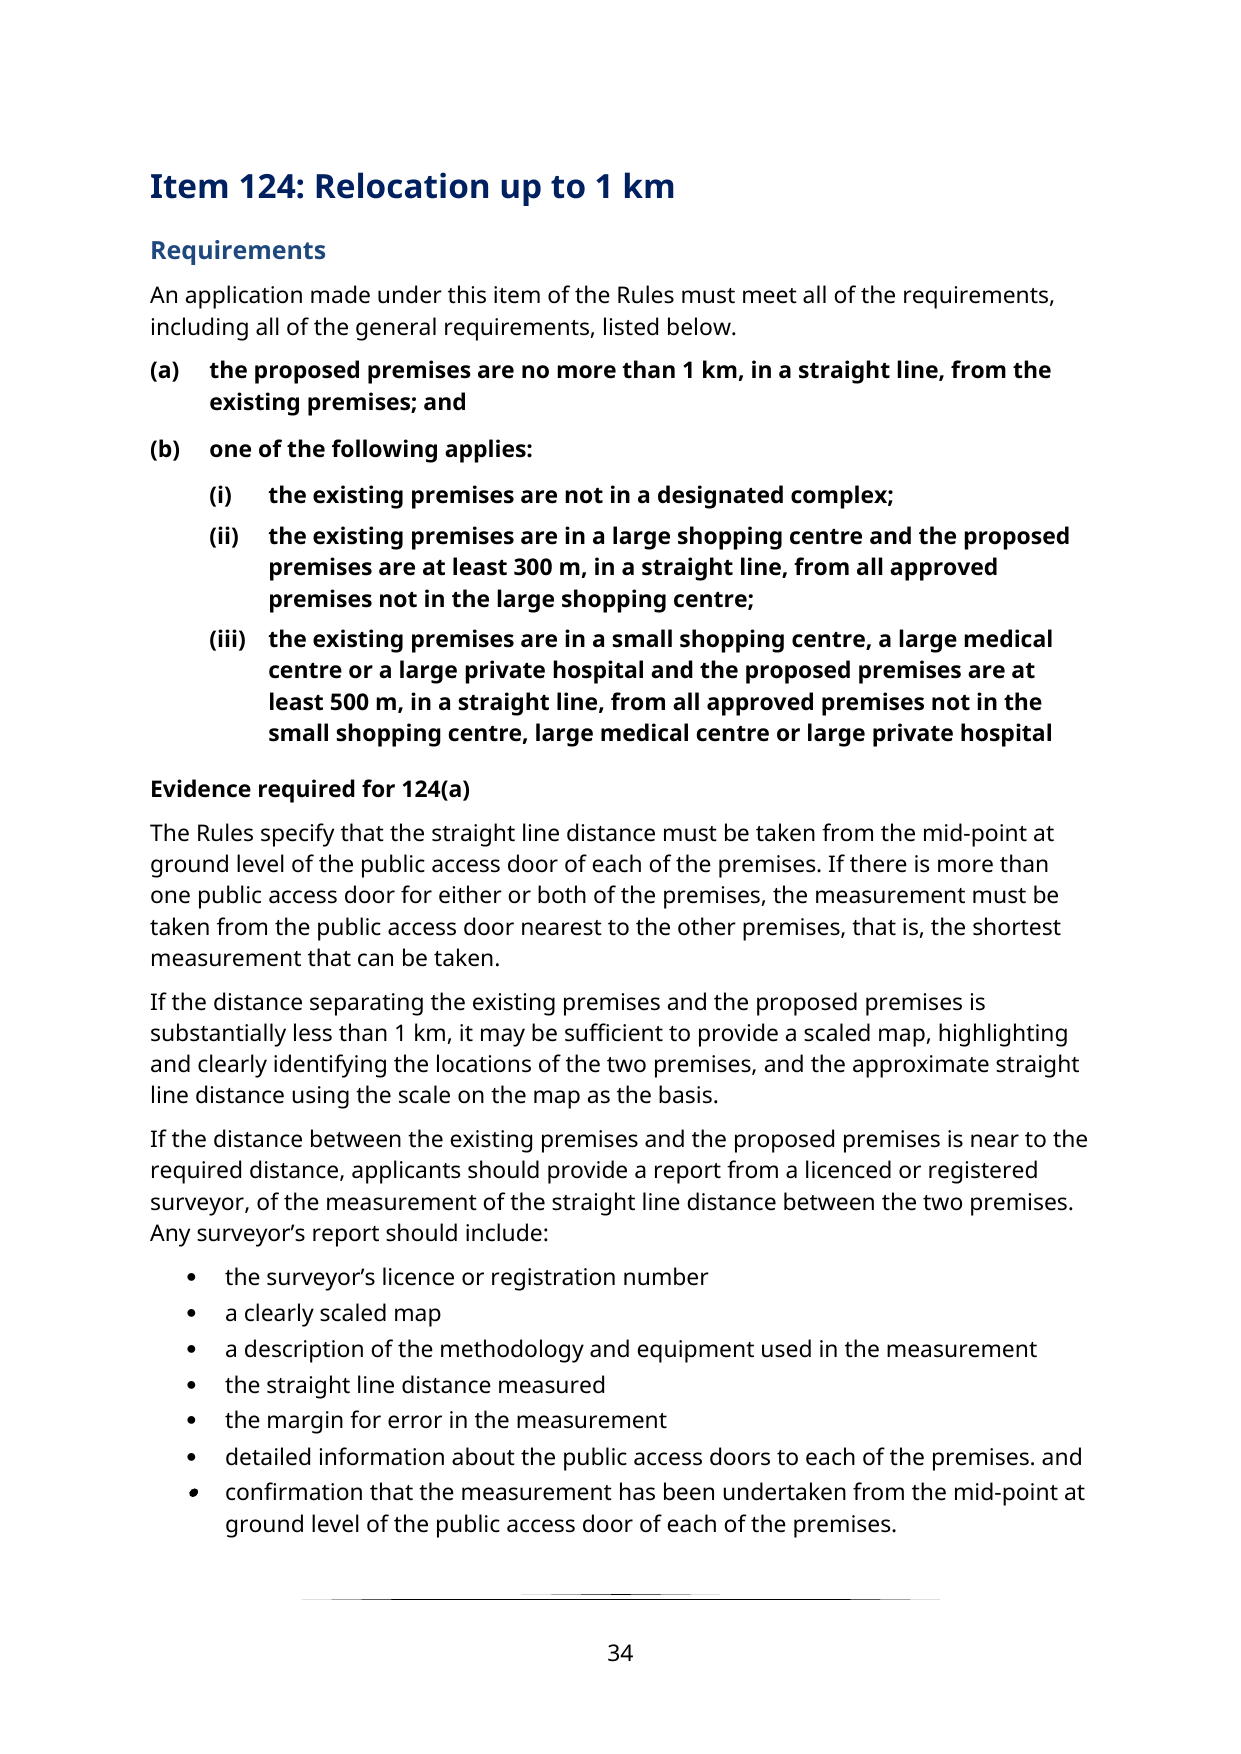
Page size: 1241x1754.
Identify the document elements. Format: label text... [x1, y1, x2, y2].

text If the distance separating the existing premises and the proposed premises is substantially less than 1 km, it may be sufficient to provide a scaled map, highlighting and clearly identifying the locations of the two premises, and the approximate straight line distance using the scale on the map as the basis. [150, 986, 1090, 1111]
list the margin for error in the measurement [187, 1404, 1090, 1436]
list the existing premises are in a large shopping centre and the proposed premises are at least 300 m, in a straight line, from all approved premises not in the large shopping centre; [209, 520, 1090, 614]
list confirmation that the measurement has been undertaken from the mid-point at ground level of the public access door of each of the premises. [187, 1476, 1090, 1539]
list the existing premises are in a small shopping centre, a large medical centre or a large private hospital and the proposed premises are at least 500 m, in a straight line, from all approved premises not in the small shopping centre, large medical centre or large private hospital [209, 623, 1090, 748]
list the straight line distance measured [187, 1368, 1090, 1400]
subtitle Requirements [150, 233, 1090, 267]
list the surveyor’s licence or registration number [187, 1261, 1090, 1292]
text If the distance between the existing premises and the proposed premises is near to the required distance, applicants should provide a report from a licenced or registered surveyor, of the measurement of the straight line distance between the two premises. Any surveyor’s report should include: [150, 1123, 1090, 1248]
list the proposed premises are no more than 1 km, in a straight line, from the existing premises; and [150, 354, 1090, 417]
list detailed information about the public access doors to each of the premises. and [187, 1440, 1090, 1472]
subtitle Item 124: Relocation up to 1 km [150, 162, 1090, 208]
list a description of the methodology and equipment used in the measurement [187, 1333, 1090, 1364]
text The Rules specify that the straight line distance must be taken from the mid-point at ground level of the public access door of each of the premises. If there is more than one public access door for either or both of the premises, the measurement must be taken from the public access door nearest to the other premises, that is, the shortest measurement that can be taken. [150, 817, 1090, 973]
text An application made under this item of the Rules must meet all of the requirements, including all of the general requirements, listed below. [150, 279, 1090, 342]
list the existing premises are not in a designated complex; [209, 479, 1090, 511]
list one of the following applies: [150, 433, 1090, 464]
list a clearly scaled map [187, 1297, 1090, 1328]
subtitle Evidence required for 124(a) [150, 773, 1090, 804]
